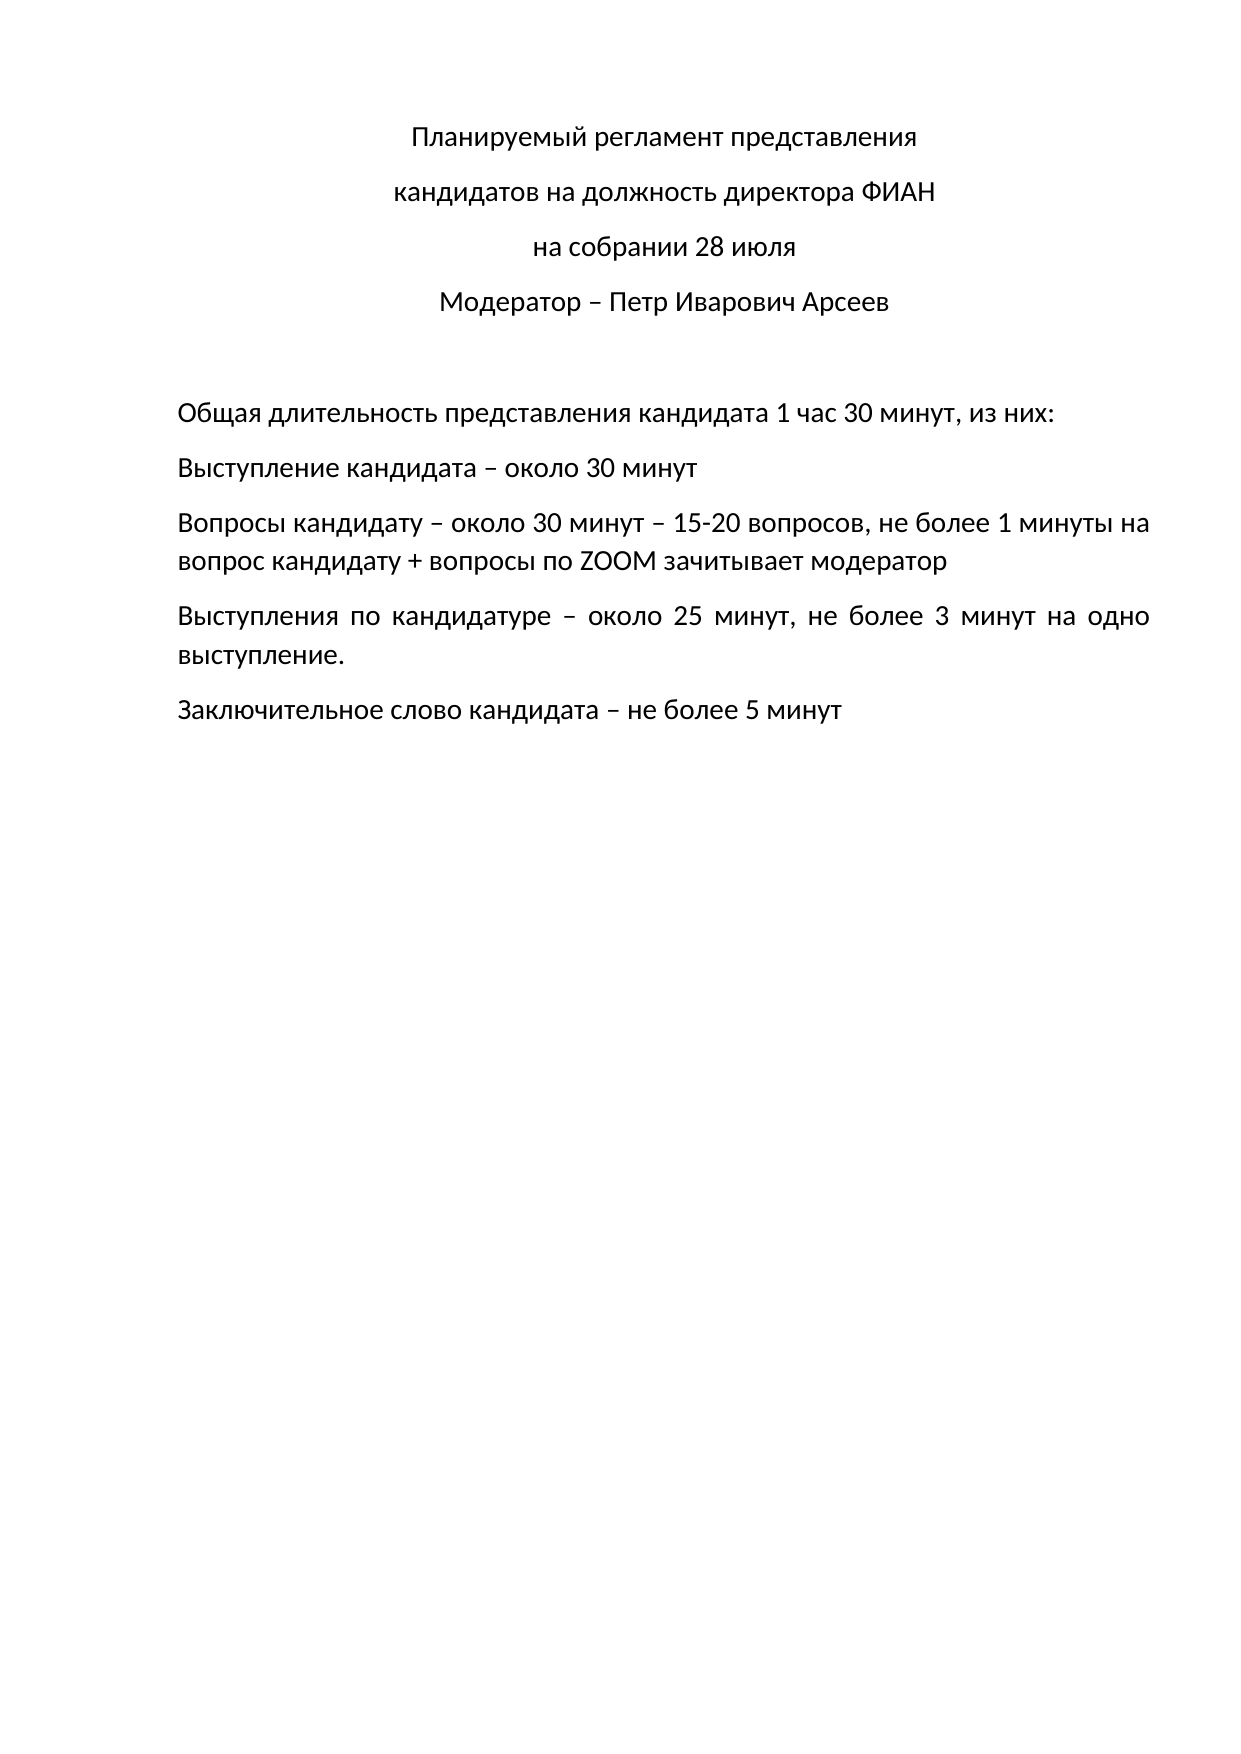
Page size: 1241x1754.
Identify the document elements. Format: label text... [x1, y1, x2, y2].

text Выступления по кандидатуре – около 25 минут, не более 3 минут на одно выступление. [177, 597, 1152, 671]
text Выступление кандидата – около 30 минут [177, 449, 1152, 484]
text Заключительное слово кандидата – не более 5 минут [177, 691, 1152, 727]
text на собрании 28 июля [177, 228, 1152, 264]
text кандидатов на должность директора ФИАН [177, 173, 1152, 209]
text Вопросы кандидату – около 30 минут – 15-20 вопросов, не более 1 минуты на вопрос кандидату + вопросы по ZOOM зачитывает модератор [177, 504, 1152, 578]
text Планируемый регламент представления [177, 118, 1152, 154]
text Общая длительность представления кандидата 1 час 30 минут, из них: [177, 394, 1152, 429]
text Модератор – Петр Иварович Арсеев [177, 283, 1152, 319]
